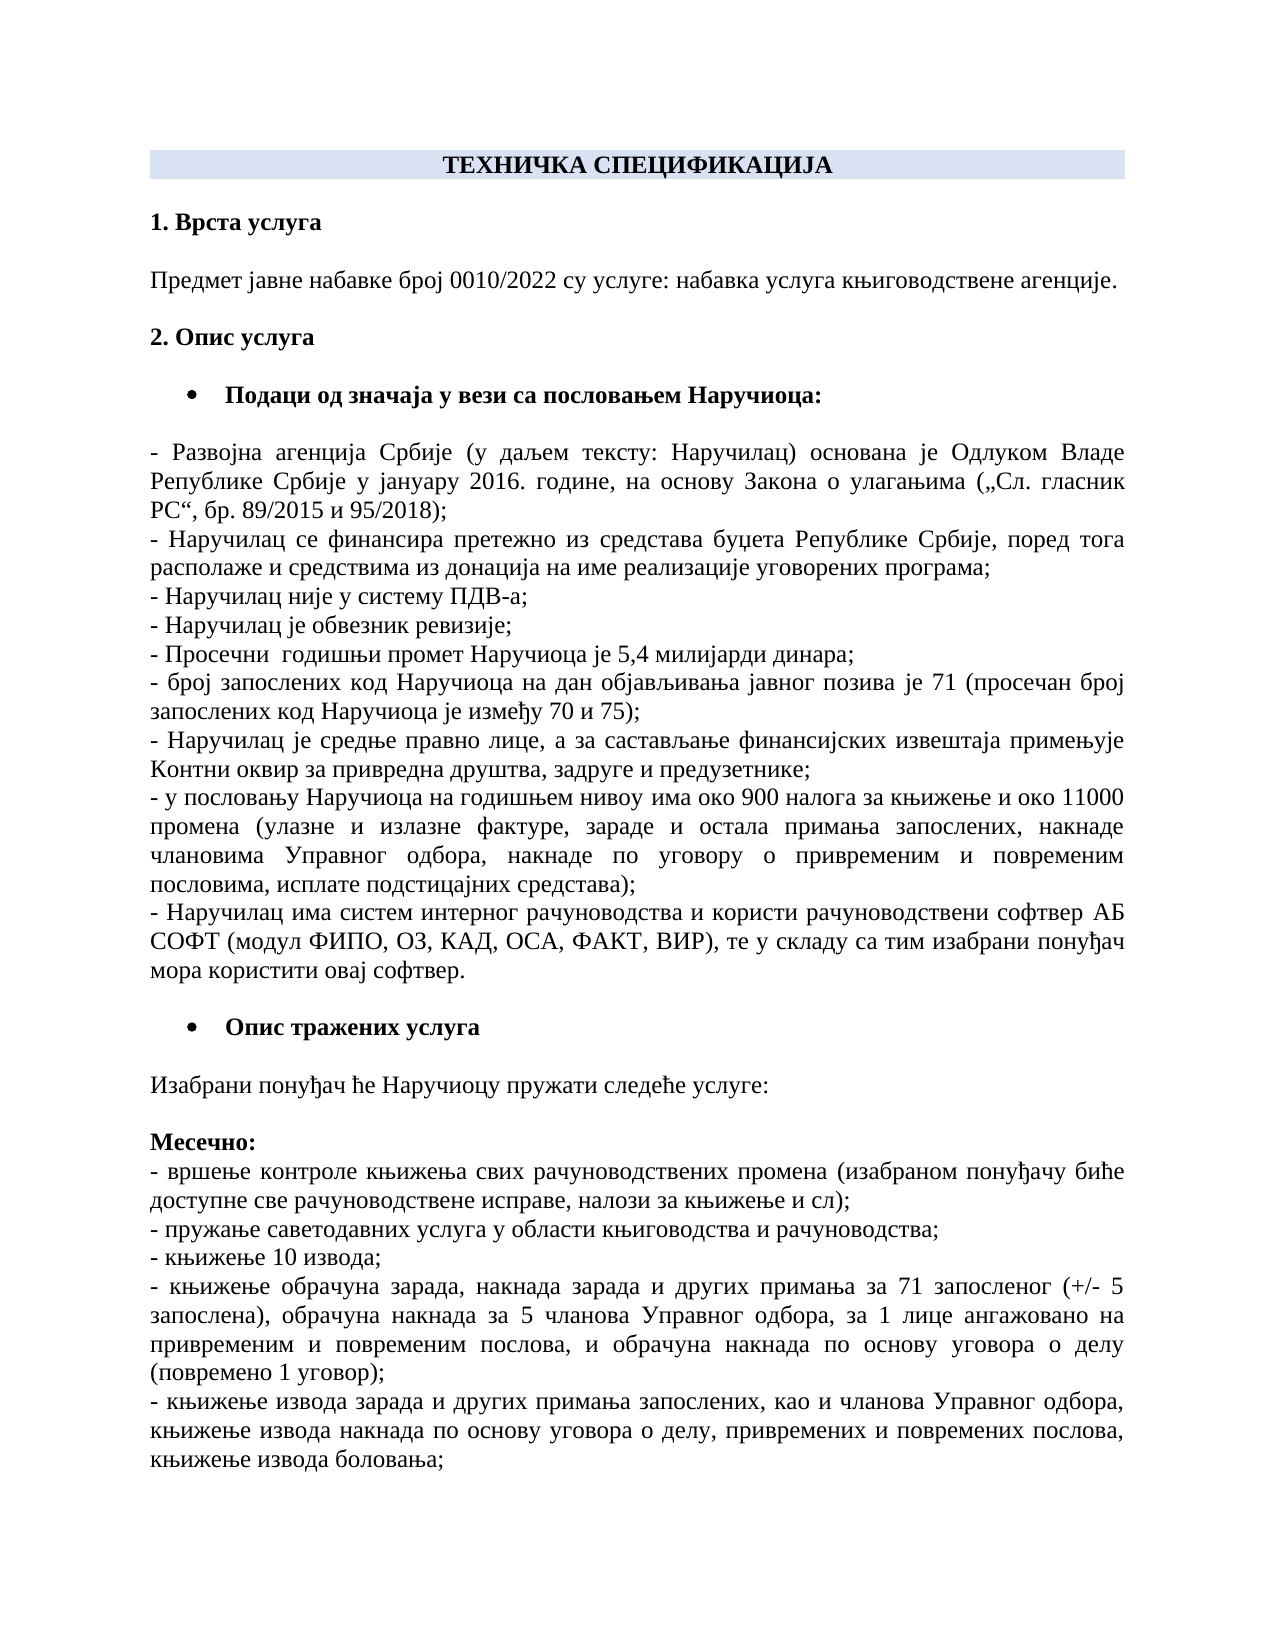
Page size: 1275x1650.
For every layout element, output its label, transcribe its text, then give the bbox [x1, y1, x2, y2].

text - пружање саветодавних услуга у области књиговодства и рачуноводства; [150, 1214, 1125, 1242]
text 1. Врста услуга [150, 207, 1125, 236]
text Изабрани понуђач ће Наручиоцу пружати следеће услуге: [150, 1070, 1125, 1099]
text - Наручилац није у систему ПДВ-а; [150, 581, 1125, 610]
text - број запослених код Наручиоца на дан објављивања јавног позива је 71 (просечан број запослених код Наручиоца је између 70 и 75); [150, 667, 1125, 725]
text - књижење извода зарада и других примања запослених, као и чланова Управног одбора, књижење извода накнада по основу уговора о делу, привремених и повремених послова, књижење извода боловања; [150, 1386, 1125, 1472]
text - Наручилац је обвезник ревизије; [150, 610, 1125, 639]
text - Просечни годишњи промет Наручиоца је 5,4 милијарди динара; [150, 639, 1125, 667]
text - вршење контроле књижења свих рачуноводствених промена (изабраном понуђачу биће доступне све рачуноводствене исправе, налози за књижење и сл); [150, 1156, 1125, 1214]
text Предмет јавне набавке број 0010/2022 су услуге: набавка услуга књиговодствене агенције. [150, 265, 1125, 294]
text - Наручилац се финансира претежно из средстава буџета Републике Србије, поред тога располаже и средствима из донација на име реализације уговорених програма; [150, 524, 1125, 581]
text - Развојна агенција Србије (у даљем тексту: Наручилац) основана је Одлуком Владе Републике Србије у јануару 2016. године, на основу Закона о улагањима („Сл. гласник РС“, бр. 89/2015 и 95/2018); [150, 437, 1125, 524]
text Месечно: [150, 1127, 1125, 1156]
text - Наручилац је средње правно лице, а за састављање финансијских извештаја примењује Контни оквир за привредна друштва, задруге и предузетнике; [150, 725, 1125, 782]
list Подаци од значаја у вези са пословањем Наручиоца: [187, 380, 1125, 409]
text ТЕХНИЧКА СПЕЦИФИКАЦИЈА [150, 150, 1125, 179]
text 2. Опис услуга [150, 322, 1125, 351]
text - Наручилац има систем интерног рачуноводства и користи рачуноводствени софтвер АБ СОФТ (модул ФИПО, ОЗ, КАД, ОСА, ФАКТ, ВИР), те у складу са тим изабрани понуђач мора користити овај софтвер. [150, 897, 1125, 984]
text - књижење 10 извода; [150, 1242, 1125, 1271]
text - у пословању Наручиоца на годишњем нивоу има око 900 налога за књижење и око 11000 промена (улазне и излазне фактуре, зараде и остала примања запослених, накнаде члановима Управног одбора, накнаде по уговору о привременим и повременим пословима, исплате подстицајних средстава); [150, 782, 1125, 897]
text - књижење обрачуна зарада, накнада зарада и других примања за 71 запосленог (+/- 5 запослена), обрачуна накнада за 5 чланова Управног одбора, за 1 лице ангажовано на привременим и повременим послова, и обрачуна накнада по основу уговора о делу (повремено 1 уговор); [150, 1271, 1125, 1386]
list Опис тражених услуга [187, 1012, 1125, 1041]
